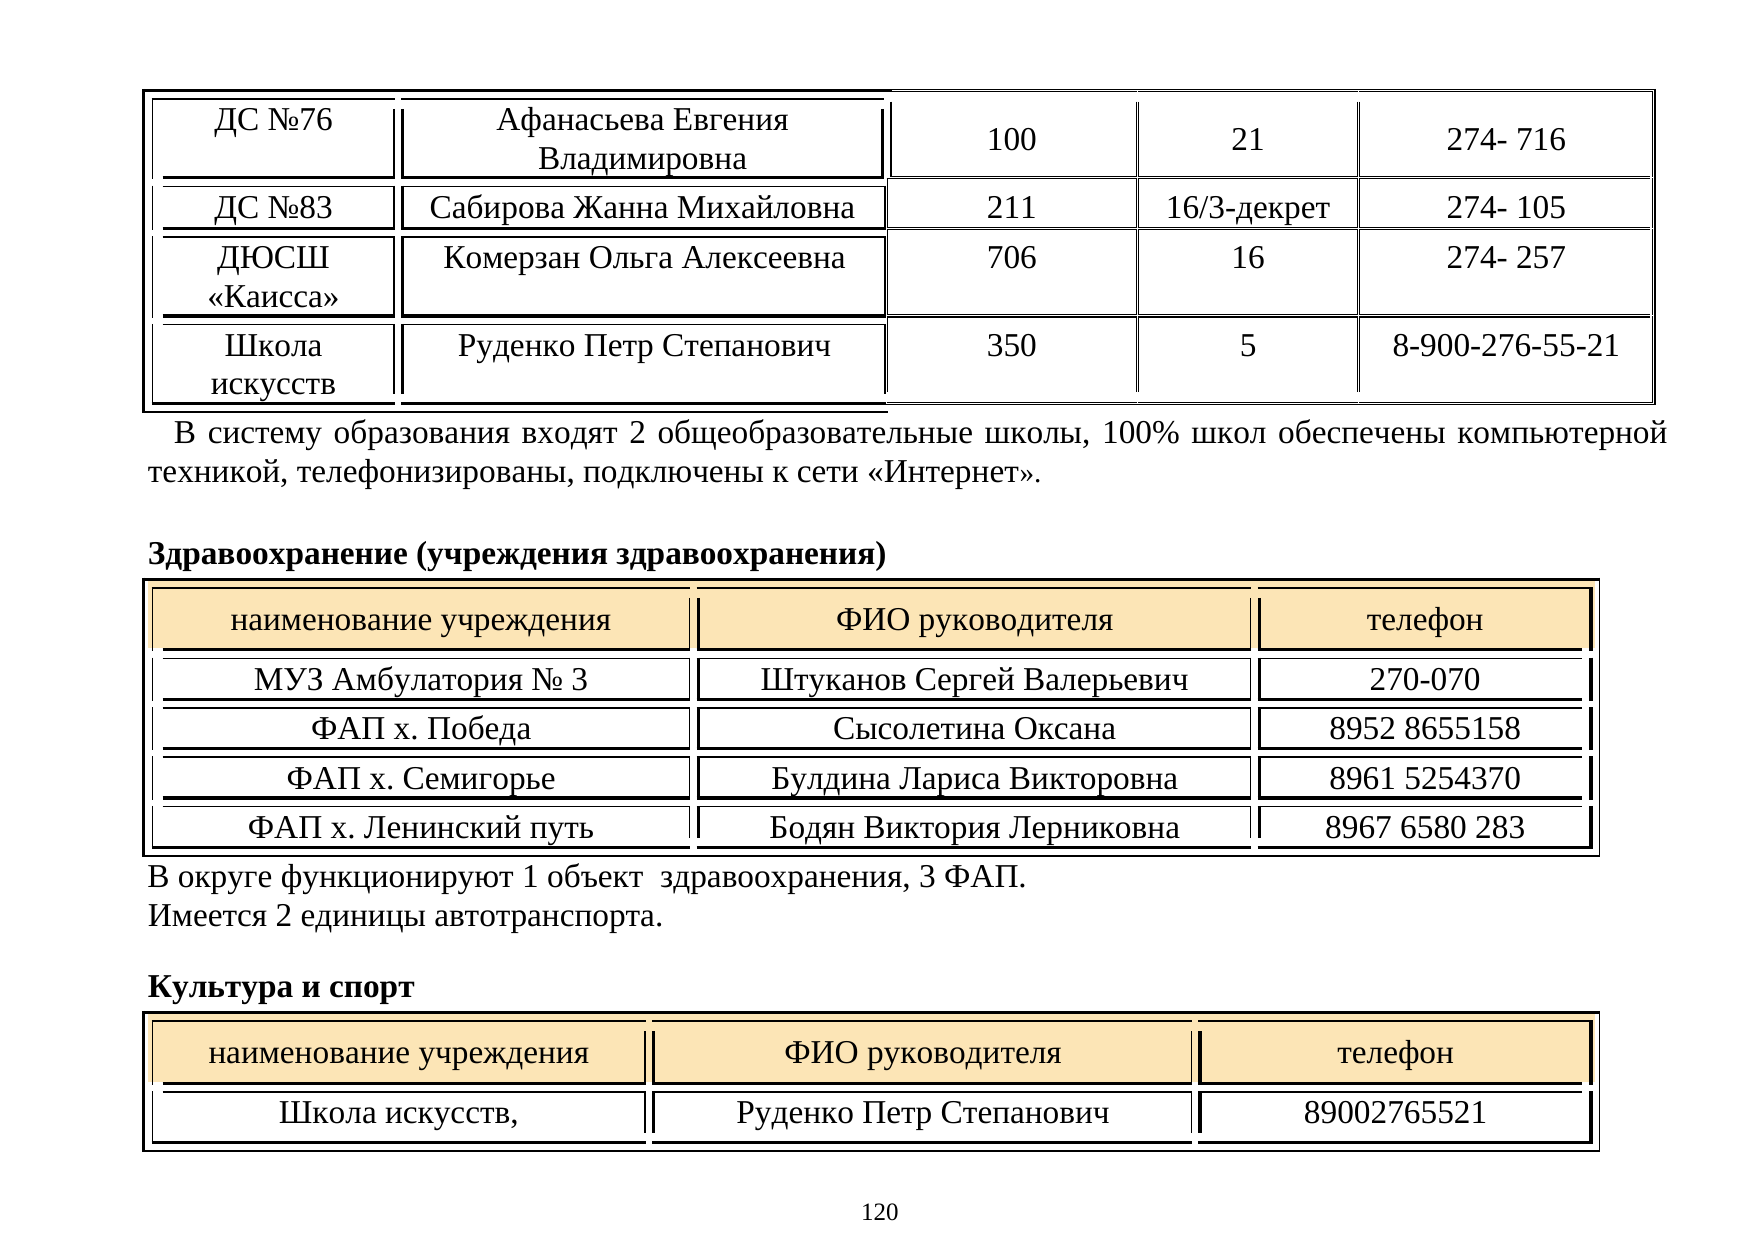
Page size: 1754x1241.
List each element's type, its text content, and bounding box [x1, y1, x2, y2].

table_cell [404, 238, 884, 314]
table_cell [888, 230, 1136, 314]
text Имеется 2 единицы автотранспорта. [148, 895, 1669, 933]
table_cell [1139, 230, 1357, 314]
text В систему образования входят 2 общеобразовательные школы, 100% школ обеспечены компьютерной техникой, телефонизированы, подключены к сети «Интернет». [89, 413, 1669, 489]
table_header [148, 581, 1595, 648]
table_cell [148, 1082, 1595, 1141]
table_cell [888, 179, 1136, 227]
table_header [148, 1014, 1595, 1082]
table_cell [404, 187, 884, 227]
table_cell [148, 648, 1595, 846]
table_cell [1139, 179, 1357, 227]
text Здравоохранение (учреждения здравоохранения) [148, 533, 1669, 572]
text Культура и спорт [148, 967, 1669, 1005]
text В округе функционируют 1 объект здравоохранения, 3 ФАП. [89, 857, 1669, 895]
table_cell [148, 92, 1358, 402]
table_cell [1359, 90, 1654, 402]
